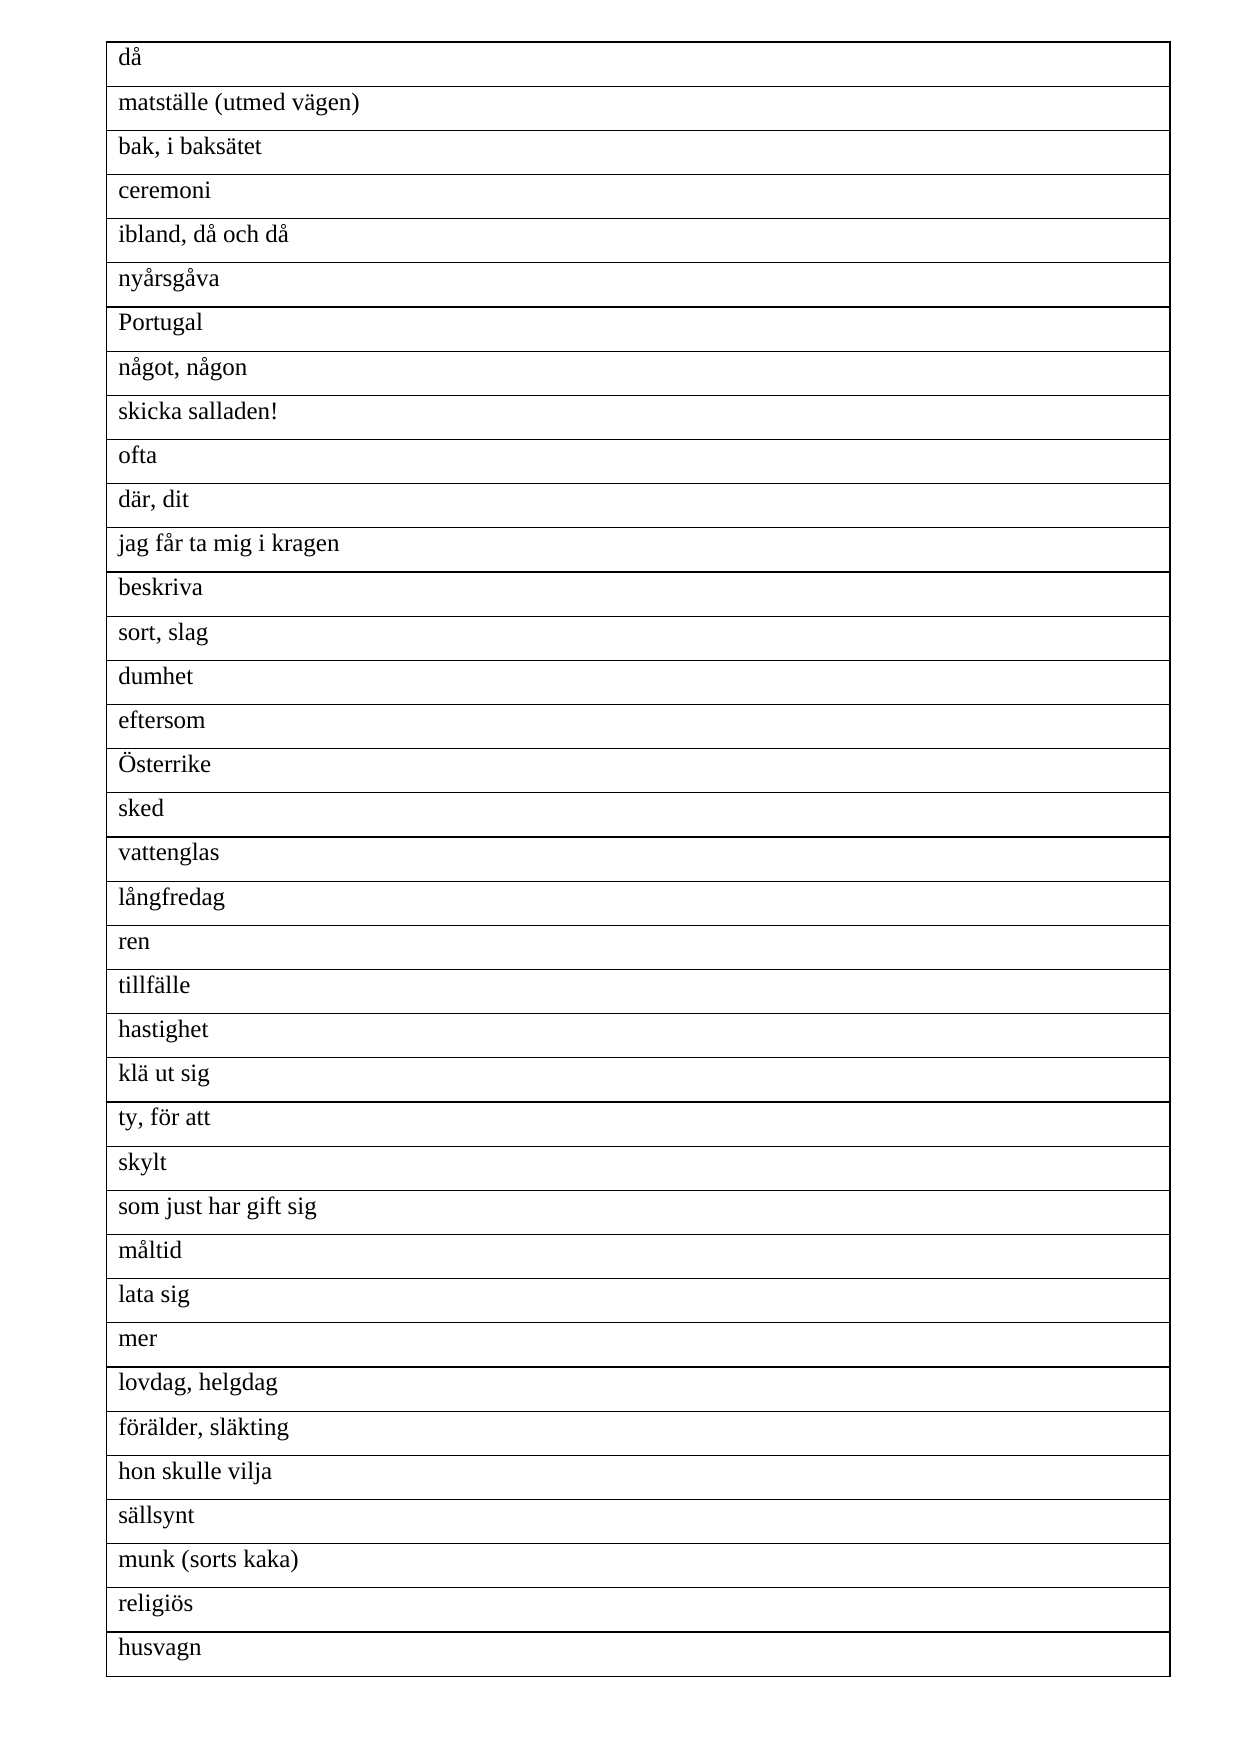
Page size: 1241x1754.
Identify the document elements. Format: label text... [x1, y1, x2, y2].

table_cell [639, 1633, 1169, 1676]
table_cell [639, 1456, 1169, 1499]
table_cell [639, 219, 1169, 262]
table_cell skylt [107, 1147, 638, 1190]
table_cell nyårsgåva [107, 263, 638, 306]
table_cell sort, slag [107, 617, 638, 660]
table_cell [639, 1103, 1169, 1146]
table_cell [639, 661, 1169, 704]
table_cell beskriva [107, 573, 638, 616]
table_cell där, dit [107, 484, 638, 527]
table_cell [639, 1412, 1169, 1455]
table_cell bak, i baksätet [107, 131, 638, 174]
table_cell husvagn [107, 1633, 638, 1676]
table_cell dumhet [107, 661, 638, 704]
table_cell Portugal [107, 308, 638, 351]
table_cell långfredag [107, 882, 638, 925]
table_cell [639, 749, 1169, 792]
table_cell sällsynt [107, 1500, 638, 1543]
table_cell eftersom [107, 705, 638, 748]
table_cell [639, 1147, 1169, 1190]
table_cell skicka salladen! [107, 396, 638, 439]
table_cell [639, 1500, 1169, 1543]
table_cell matställe (utmed vägen) [107, 87, 638, 130]
table_cell hastighet [107, 1014, 638, 1057]
table_cell [639, 573, 1169, 616]
table_cell [639, 1235, 1169, 1278]
table_cell [639, 970, 1169, 1013]
table_cell [639, 263, 1169, 306]
table_cell [639, 705, 1169, 748]
table_cell klä ut sig [107, 1058, 638, 1101]
table_cell vattenglas [107, 838, 638, 881]
table_cell ren [107, 926, 638, 969]
table_cell [639, 926, 1169, 969]
table_cell [639, 440, 1169, 483]
table_cell [639, 838, 1169, 881]
table_cell [639, 1014, 1169, 1057]
table_cell sked [107, 793, 638, 836]
table_cell [639, 882, 1169, 925]
table_cell [639, 396, 1169, 439]
table_cell som just har gift sig [107, 1191, 638, 1234]
table_cell tillfälle [107, 970, 638, 1013]
table_cell lovdag, helgdag [107, 1368, 638, 1411]
table_cell då [107, 43, 638, 86]
table_cell [639, 1368, 1169, 1411]
table_cell hon skulle vilja [107, 1456, 638, 1499]
table_cell [639, 528, 1169, 571]
table_cell religiös [107, 1588, 638, 1631]
table_cell [639, 1323, 1169, 1366]
table_cell [639, 1588, 1169, 1631]
table_cell mer [107, 1323, 638, 1366]
table_cell [639, 87, 1169, 130]
table_cell ibland, då och då [107, 219, 638, 262]
table_cell [639, 43, 1169, 86]
table_cell något, någon [107, 352, 638, 395]
table_cell ofta [107, 440, 638, 483]
table_cell måltid [107, 1235, 638, 1278]
table_cell [639, 175, 1169, 218]
table_cell [639, 793, 1169, 836]
table_cell ty, för att [107, 1103, 638, 1146]
table_cell [639, 1058, 1169, 1101]
table_cell [639, 1544, 1169, 1587]
table_cell [639, 617, 1169, 660]
table_cell [639, 308, 1169, 351]
table_cell [639, 1279, 1169, 1322]
table_cell [639, 1191, 1169, 1234]
table_cell [639, 352, 1169, 395]
table_cell [639, 484, 1169, 527]
table_cell munk (sorts kaka) [107, 1544, 638, 1587]
table_cell [639, 131, 1169, 174]
table_cell förälder, släkting [107, 1412, 638, 1455]
table_cell Österrike [107, 749, 638, 792]
table_cell ceremoni [107, 175, 638, 218]
table_cell lata sig [107, 1279, 638, 1322]
table_cell jag får ta mig i kragen [107, 528, 638, 571]
